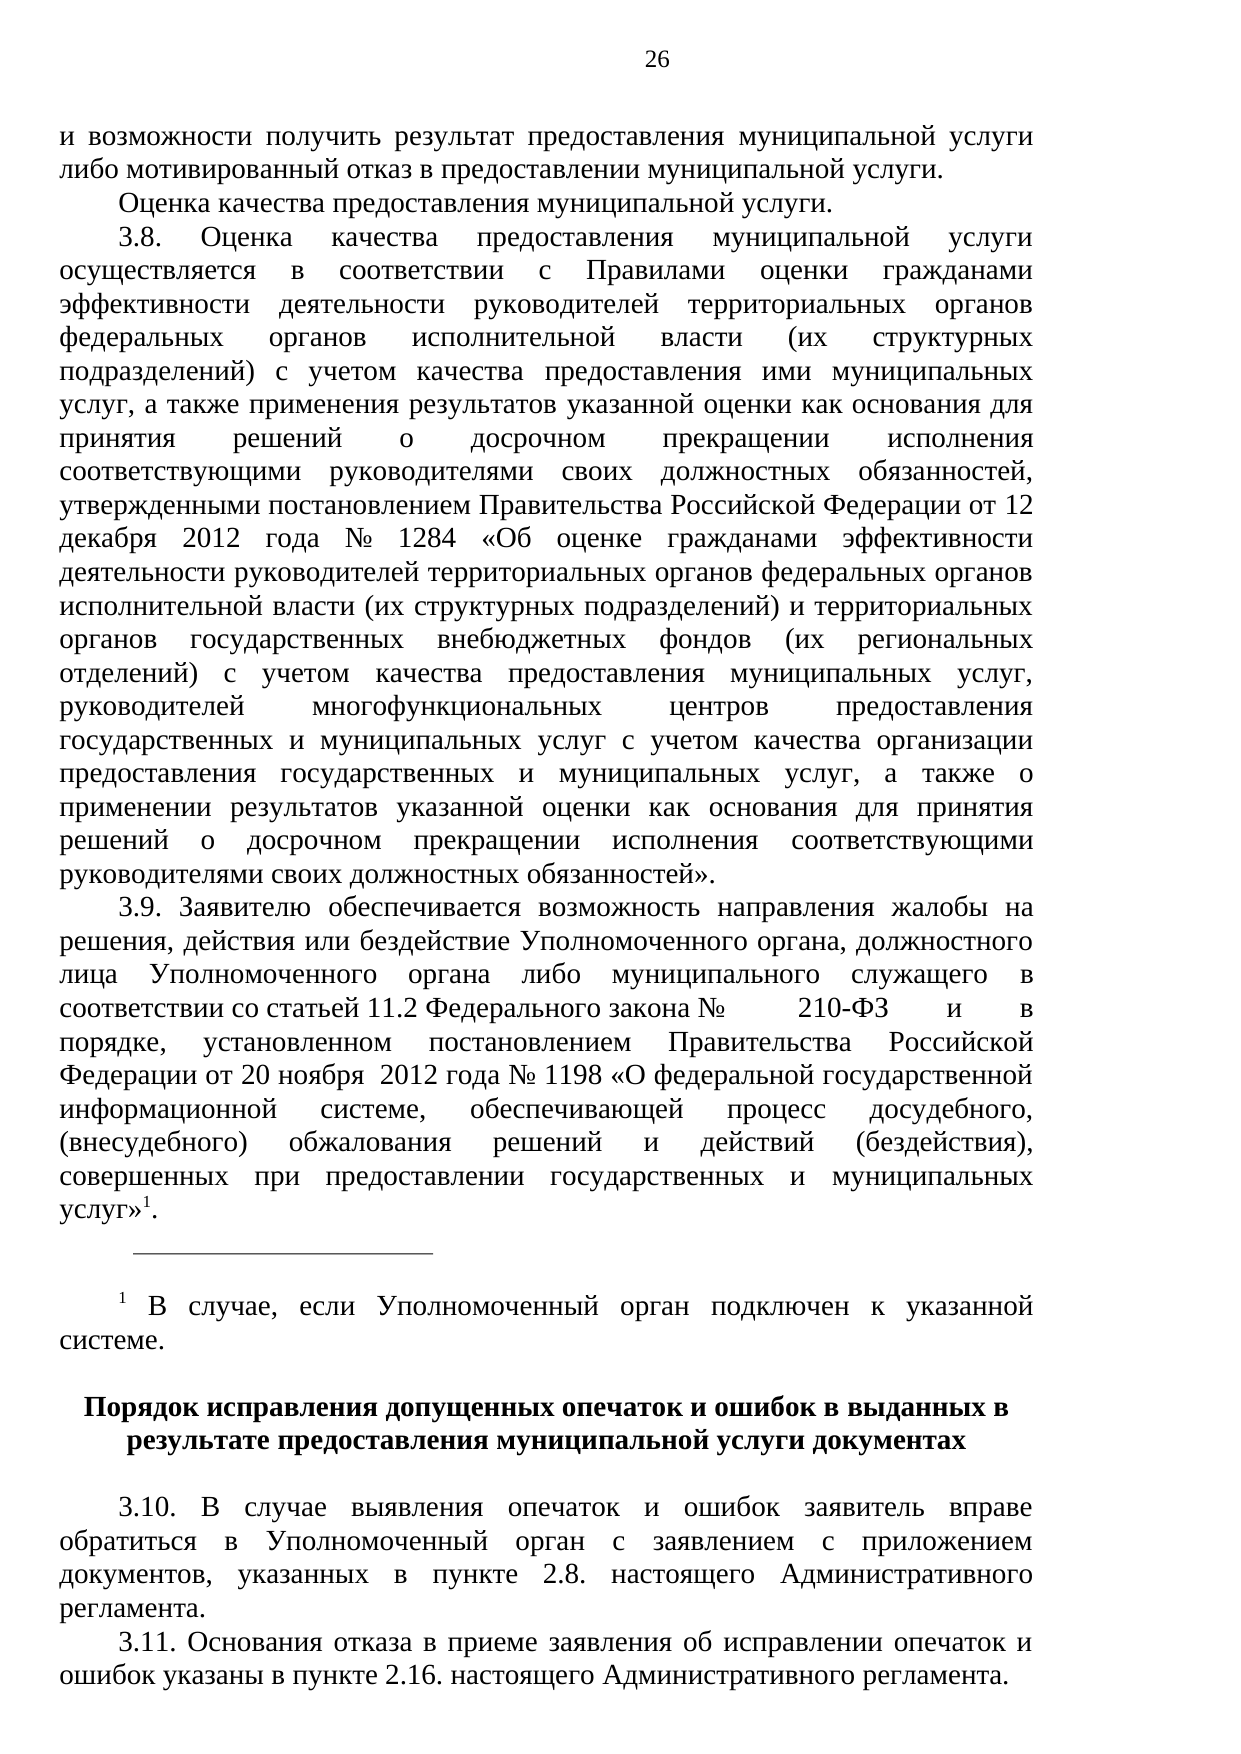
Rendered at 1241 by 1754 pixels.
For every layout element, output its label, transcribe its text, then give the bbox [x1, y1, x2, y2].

list Оценка качества предоставления муниципальной услуги. [118, 185, 1033, 219]
list 3.10. В случае выявления опечаток и ошибок заявитель вправе обратиться в Уполномоченный орган с заявлением с приложением документов, указанных в пункте 2.8. настоящего Административного регламента. [59, 1489, 1033, 1624]
text 3.8. Оценка качества предоставления муниципальной услуги осуществляется в соответствии с Правилами оценки гражданами эффективности деятельности руководителей территориальных органов федеральных органов исполнительной власти (их структурных подразделений) с учетом качества предоставления ими муниципальных услуг, а также применения результатов указанной оценки как основания для принятия решений о досрочном прекращении исполнения соответствующими руководителями своих должностных обязанностей, утвержденными постановлением Правительства Российской Федерации от 12 декабря 2012 года № 1284 «Об оценке гражданами эффективности деятельности руководителей территориальных органов федеральных органов исполнительной власти (их структурных подразделений) и территориальных органов государственных внебюджетных фондов (их региональных отделений) с учетом качества предоставления муниципальных услуг, руководителей многофункциональных центров предоставления государственных и муниципальных услуг с учетом качества организации предоставления государственных и муниципальных услуг, а также о применении результатов указанной оценки как основания для принятия решений о досрочном прекращении исполнения соответствующими руководителями своих должностных обязанностей». [59, 219, 1033, 889]
text 1 В случае, если Уполномоченный орган подключен к указанной системе. [59, 1288, 1033, 1355]
text 3.9. Заявителю обеспечивается возможность направления жалобы на решения, действия или бездействие Уполномоченного органа, должностного лица Уполномоченного органа либо муниципального служащего в соответствии со статьей 11.2 Федерального закона № 210-ФЗ и в порядке, установленном постановлением Правительства Российской Федерации от 20 ноября 2012 года № 1198 «О федеральной государственной информационной системе, обеспечивающей процесс досудебного, (внесудебного) обжалования решений и действий (бездействия), совершенных при предоставлении государственных и муниципальных услуг»1. [59, 889, 1033, 1225]
list 3.11. Основания отказа в приеме заявления об исправлении опечаток и ошибок указаны в пункте 2.16. настоящего Административного регламента. [59, 1624, 1033, 1691]
subtitle Порядок исправления допущенных опечаток и ошибок в выданных в результате предоставления муниципальной услуги документах [59, 1389, 1033, 1456]
